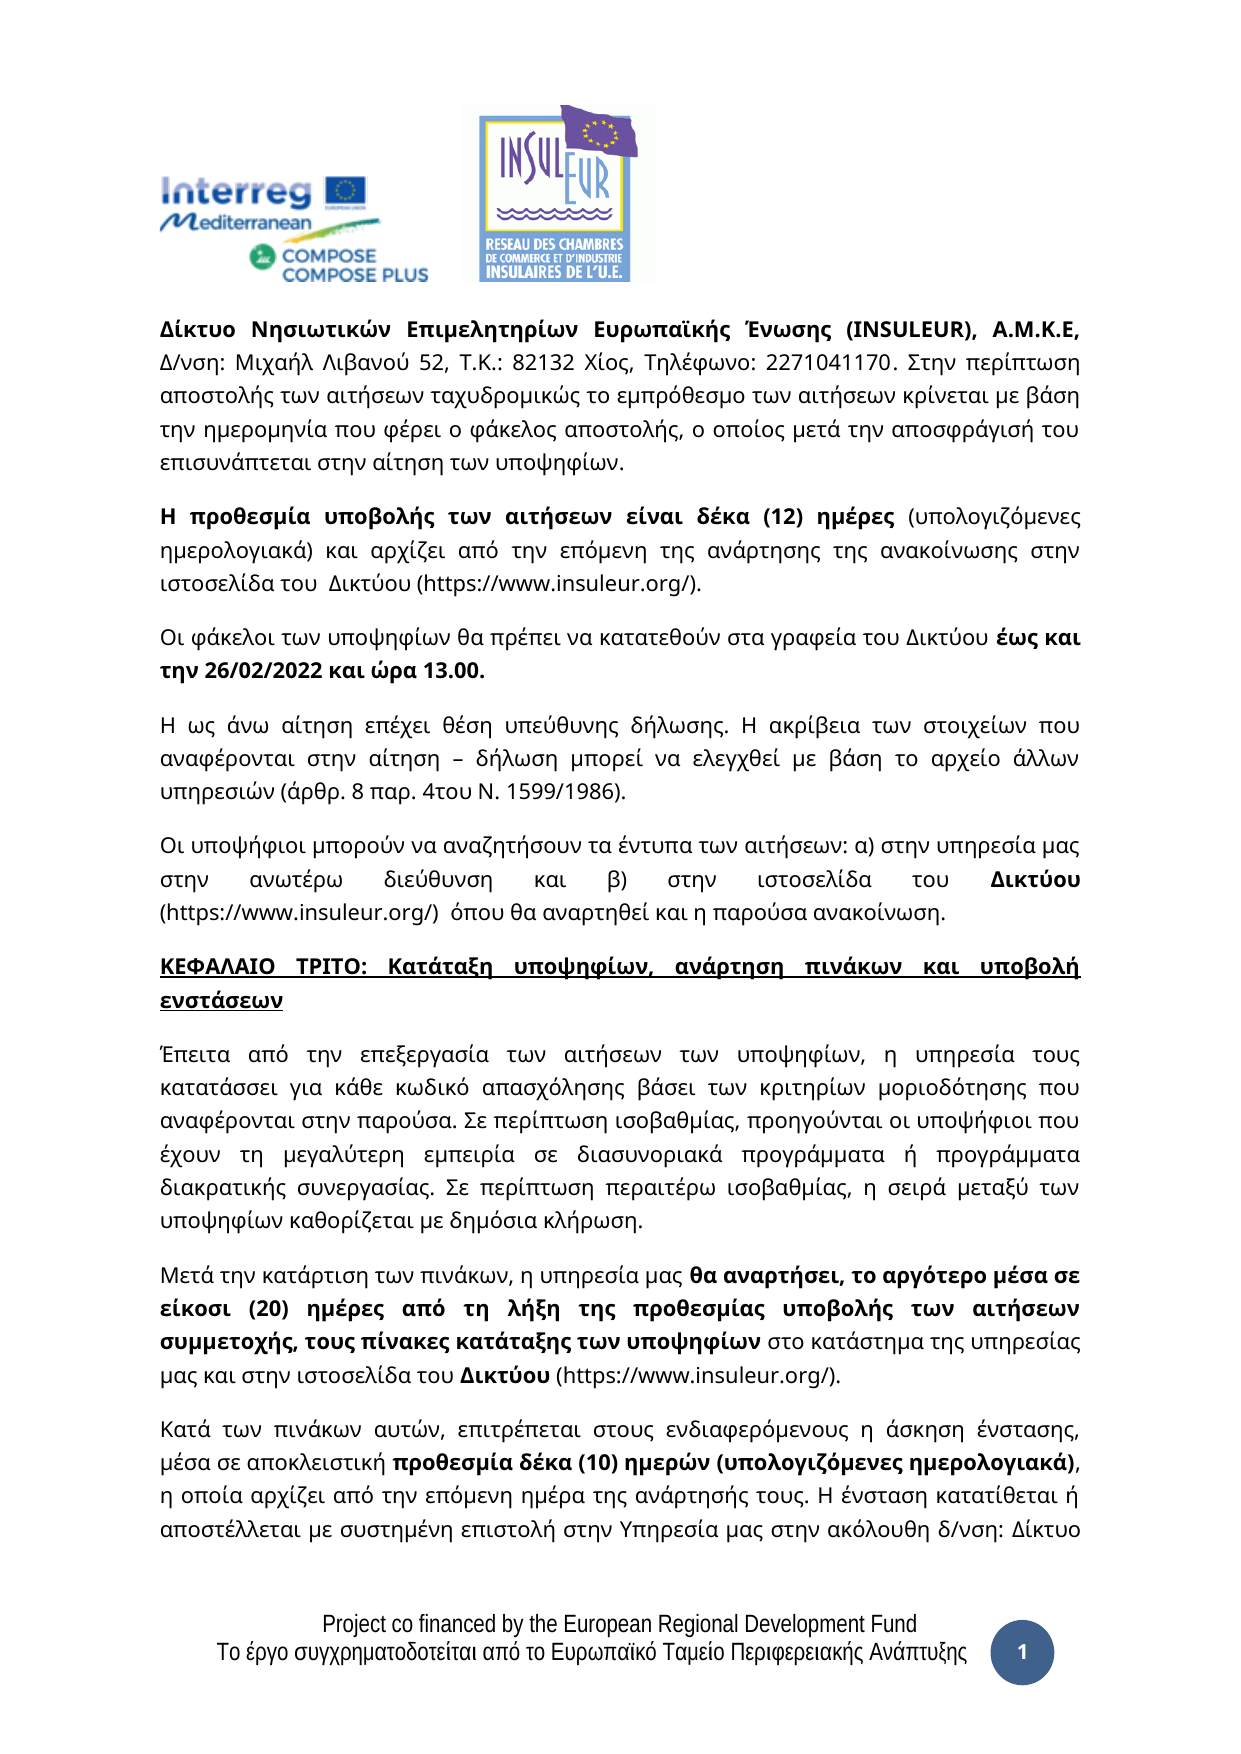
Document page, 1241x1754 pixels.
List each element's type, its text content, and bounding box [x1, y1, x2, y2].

text Έπειτα από την επεξεργασία των αιτήσεων των υποψηφίων, η υπηρεσία τους κατατάσσει για κάθε κωδικό απασχόλησης βάσει των κριτηρίων μοριοδότησης που αναφέρονται στην παρούσα. Σε περίπτωση ισοβαθμίας, προηγούνται οι υποψήφιοι που έχουν τη μεγαλύτερη εμπειρία σε διασυνοριακά προγράμματα ή προγράμματα διακρατικής συνεργασίας. Σε περίπτωση περαιτέρω ισοβαθμίας, η σειρά μεταξύ των υποψηφίων καθορίζεται με δημόσια κλήρωση. [159, 1035, 1081, 1235]
text Δίκτυο Νησιωτικών Επιμελητηρίων Ευρωπαϊκής Ένωσης (INSULEUR), Α.Μ.Κ.Ε, Δ/νση: Μιχαήλ Λιβανού 52, Τ.Κ.: 82132 Χίος, Τηλέφωνο: 2271041170. Στην περίπτωση αποστολής των αιτήσεων ταχυδρομικώς το εμπρόθεσμο των αιτήσεων κρίνεται με βάση την ημερομηνία που φέρει ο φάκελος αποστολής, ο οποίος μετά την αποσφράγισή του επισυνάπτεται στην αίτηση των υποψηφίων. [159, 310, 1081, 477]
text Μετά την κατάρτιση των πινάκων, η υπηρεσία μας θα αναρτήσει, το αργότερο μέσα σε είκοσι (20) ημέρες από τη λήξη της προθεσμίας υποβολής των αιτήσεων συμμετοχής, τους πίνακες κατάταξης των υποψηφίων στο κατάστημα της υπηρεσίας μας και στην ιστοσελίδα του Δικτύου (https://www.insuleur.org/). [159, 1256, 1081, 1389]
text Οι υποψήφιοι μπορούν να αναζητήσουν τα έντυπα των αιτήσεων: α) στην υπηρεσία μας στην ανωτέρω διεύθυνση και β) στην ιστοσελίδα του Δικτύου (https://www.insuleur.org/) όπου θα αναρτηθεί και η παρούσα ανακοίνωση. [159, 827, 1081, 927]
text ΚΕΦΑΛΑΙΟ ΤΡΙΤΟ: Κατάταξη υποψηφίων, ανάρτηση πινάκων και υποβολή ενστάσεων [159, 977, 1081, 1014]
picture [159, 176, 429, 282]
text Οι φάκελοι των υποψηφίων θα πρέπει να κατατεθούν στα γραφεία του Δικτύου έως και την 26/02/2022 και ώρα 13.00. [159, 619, 1081, 685]
text Η προθεσμία υποβολής των αιτήσεων είναι δέκα (12) ημέρες (υπολογιζόμενες ημερολογιακά) και αρχίζει από την επόμενη της ανάρτησης της ανακοίνωσης στην ιστοσελίδα του Δικτύου (https://www.insuleur.org/). [159, 498, 1081, 598]
text Η ως άνω αίτηση επέχει θέση υπεύθυνης δήλωσης. Η ακρίβεια των στοιχείων που αναφέρονται στην αίτηση – δήλωση μπορεί να ελεγχθεί με βάση το αρχείο άλλων υπηρεσιών (άρθρ. 8 παρ. 4του Ν. 1599/1986). [159, 706, 1081, 806]
picture [459, 105, 657, 282]
text ΚΕΦΑΛΑΙΟ ΤΡΙΤΟ: Κατάταξη υποψηφίων, ανάρτηση πινάκων και υποβολή ενστάσεων [159, 948, 1081, 976]
